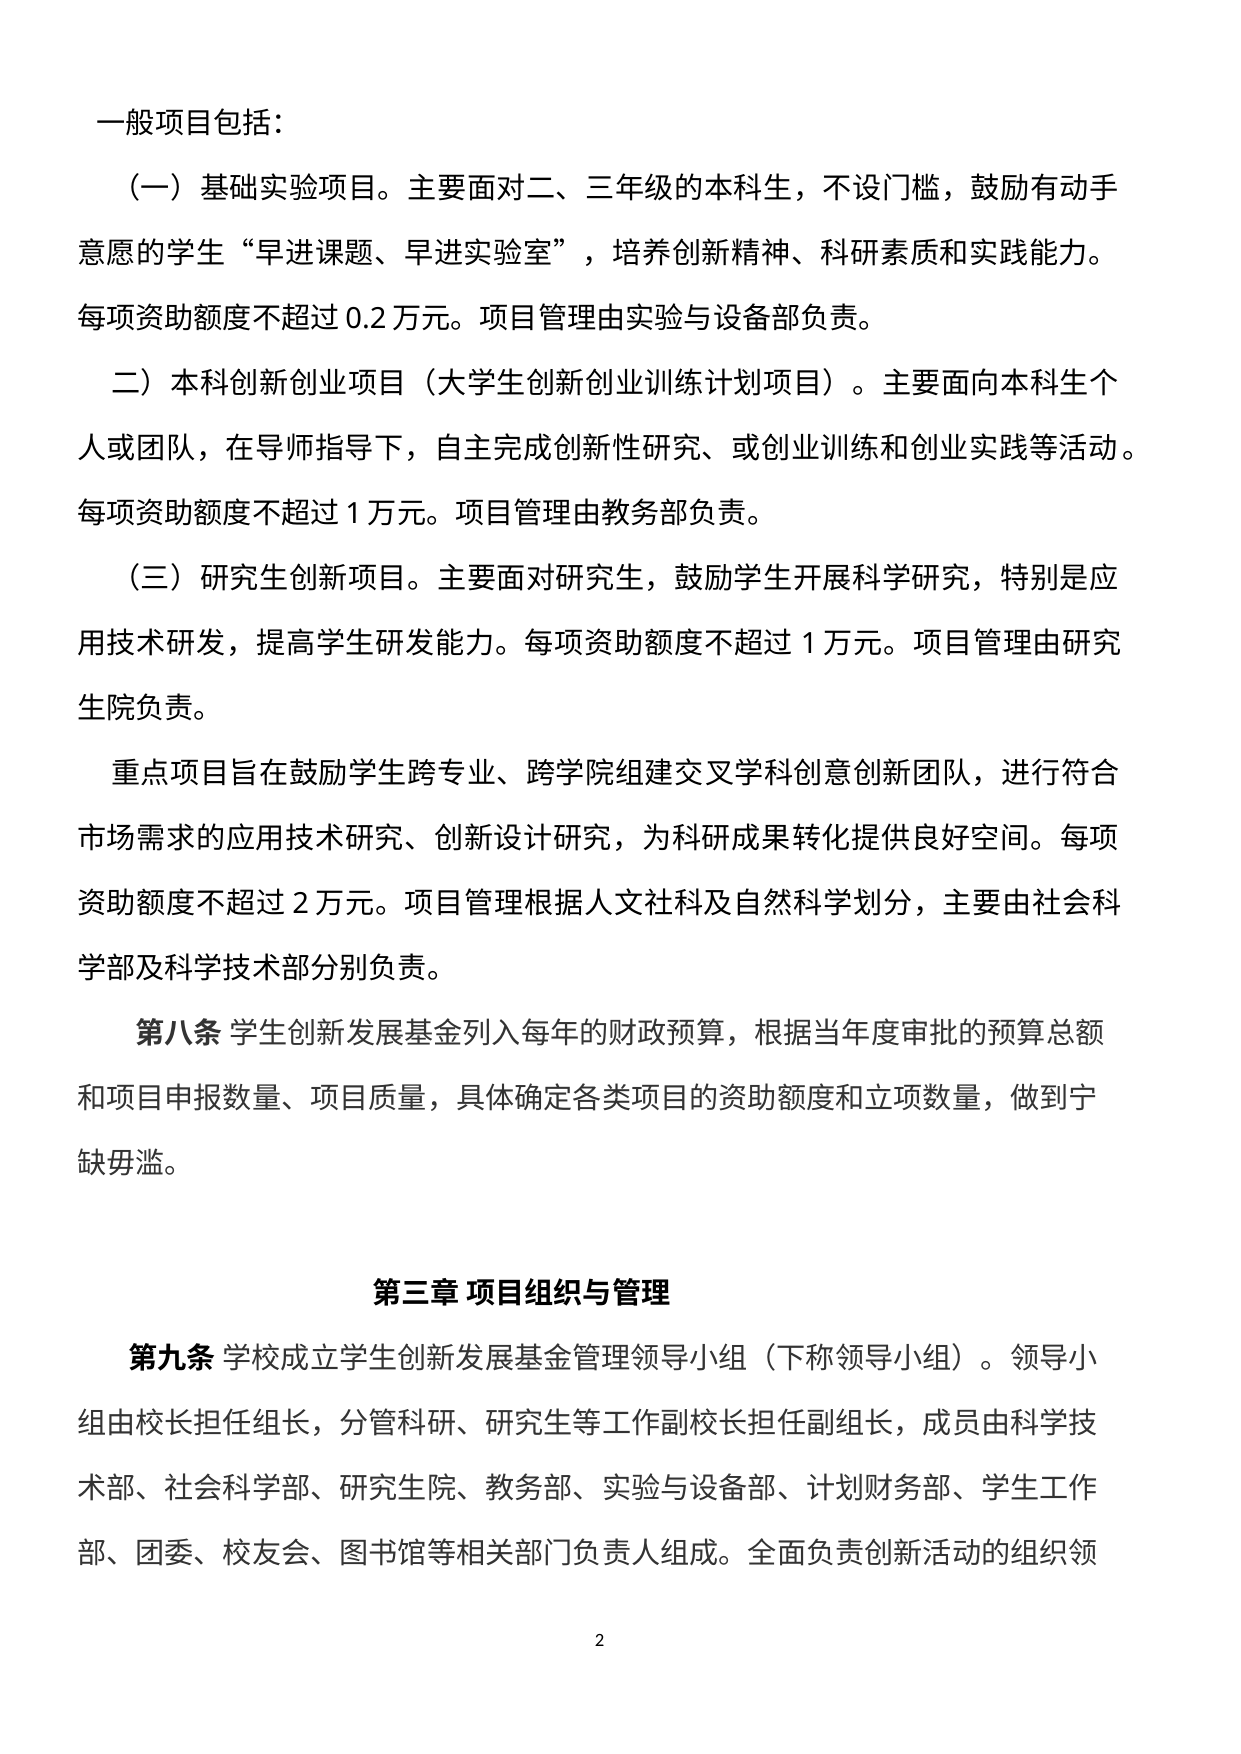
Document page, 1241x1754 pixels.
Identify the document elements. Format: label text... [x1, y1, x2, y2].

text 第三章 项目组织与管理 [77, 1258, 1122, 1323]
text 二）本科创新创业项目（大学生创新创业训练计划项目）。主要面向本科生个人或团队，在导师指导下，自主完成创新性研究、或创业训练和创业实践等活动。每项资助额度不超过1万元。项目管理由教务部负责。 [77, 348, 1122, 543]
text （一）基础实验项目。主要面对二、三年级的本科生，不设门槛，鼓励有动手意愿的学生“早进课题、早进实验室”，培养创新精神、科研素质和实践能力。每项资助额度不超过0.2万元。项目管理由实验与设备部负责。 [77, 153, 1122, 348]
text （三）研究生创新项目。主要面对研究生，鼓励学生开展科学研究，特别是应用技术研发，提高学生研发能力。每项资助额度不超过1万元。项目管理由研究生院负责。 [77, 543, 1122, 738]
text 重点项目旨在鼓励学生跨专业、跨学院组建交叉学科创意创新团队，进行符合市场需求的应用技术研究、创新设计研究，为科研成果转化提供良好空间。每项资助额度不超过2万元。项目管理根据人文社科及自然科学划分，主要由社会科学部及科学技术部分别负责。 [77, 738, 1122, 998]
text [77, 1323, 1122, 1583]
text 一般项目包括： [77, 88, 1122, 153]
text 第八条 学生创新发展基金列入每年的财政预算，根据当年度审批的预算总额和项目申报数量、项目质量，具体确定各类项目的资助额度和立项数量，做到宁缺毋滥。 [77, 998, 1122, 1193]
